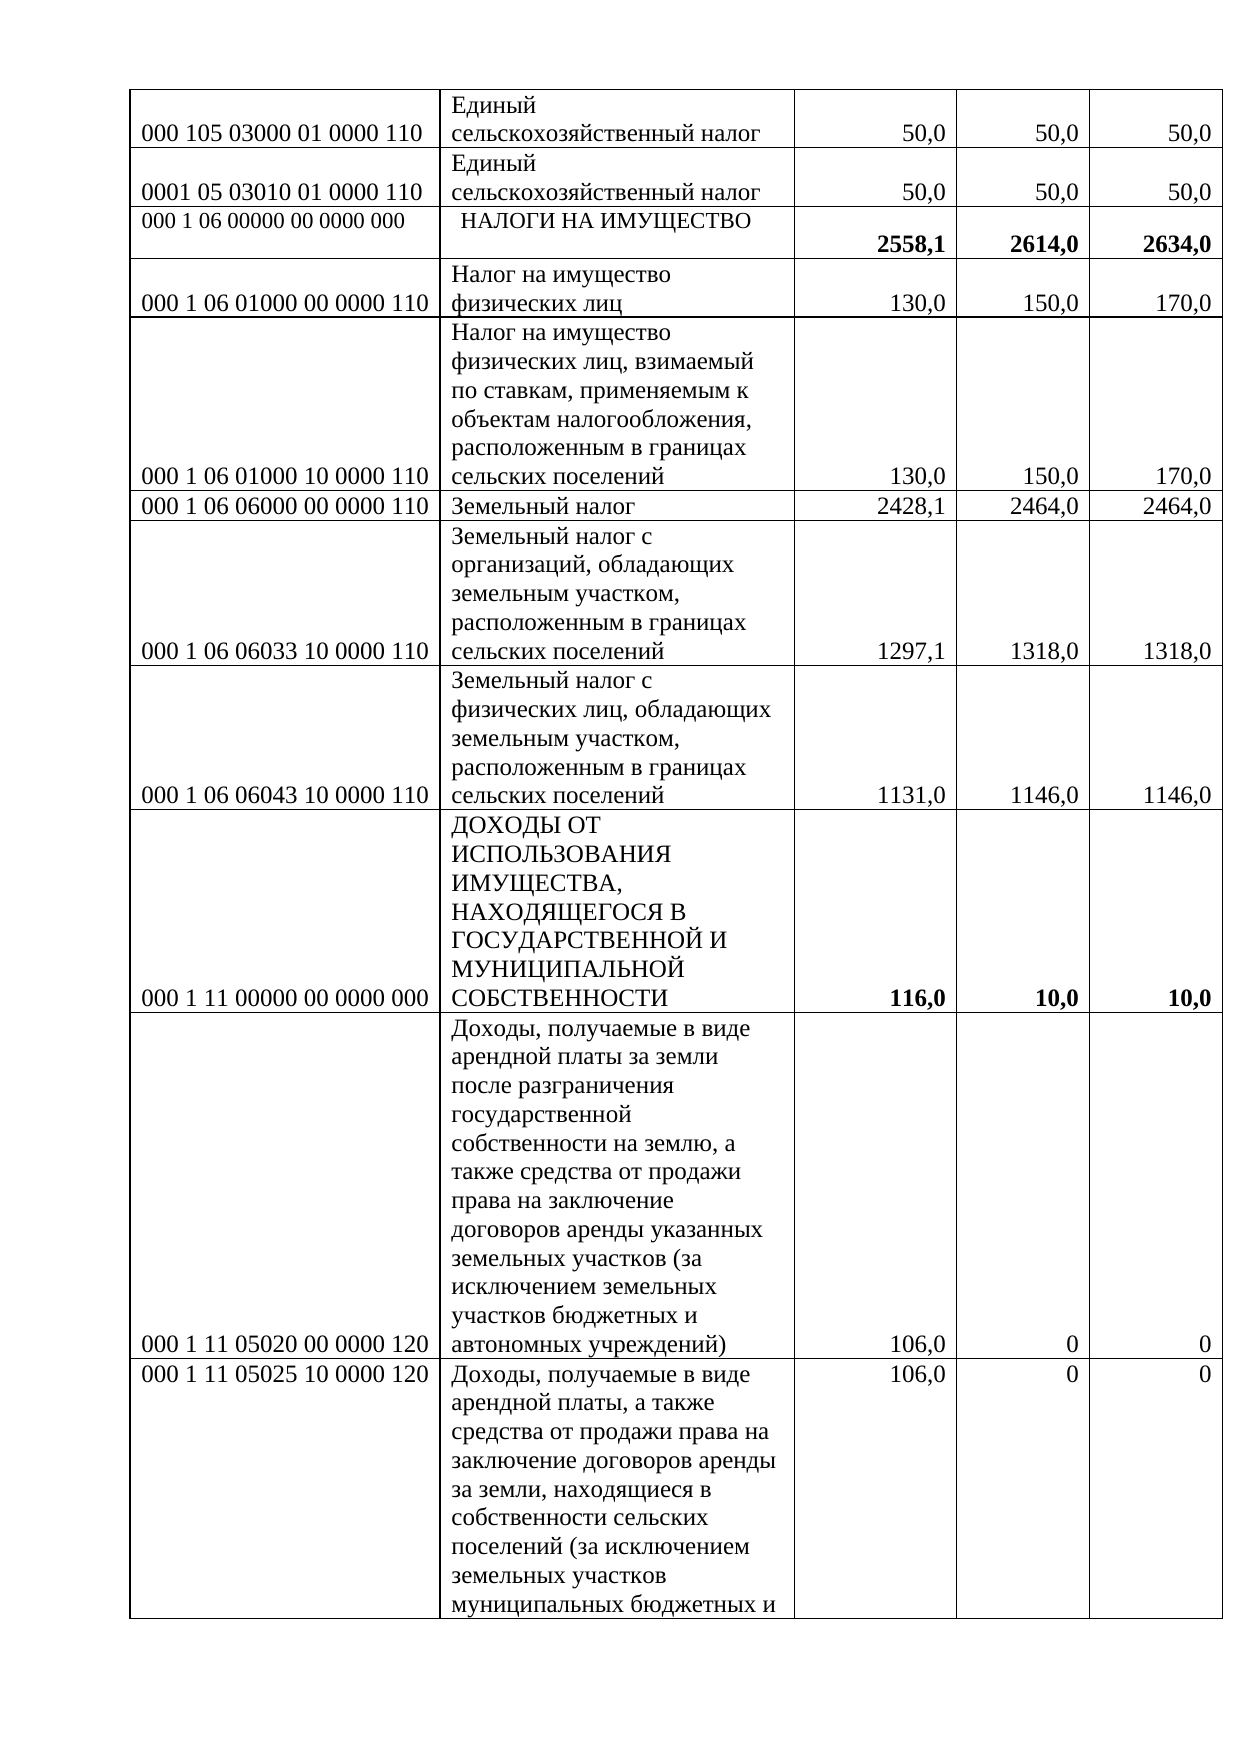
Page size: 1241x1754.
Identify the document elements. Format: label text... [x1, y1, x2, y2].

table_cell 106,0 [795, 1013, 956, 1358]
table_cell 50,0 [957, 90, 1089, 147]
table_cell 000 1 11 05020 00 0000 120 [131, 1013, 439, 1358]
table_cell Единый сельскохозяйственный налог [441, 90, 794, 147]
table_cell Единый сельскохозяйственный налог [441, 148, 794, 206]
table_cell 50,0 [795, 148, 956, 206]
table_cell 130,0 [795, 318, 956, 490]
table_cell 000 1 06 06000 00 0000 110 [131, 491, 439, 520]
table_cell 000 1 06 06033 10 0000 110 [131, 521, 439, 664]
table_cell 1146,0 [1090, 666, 1222, 809]
table_cell 106,0 [795, 1359, 956, 1617]
table_cell 1146,0 [957, 666, 1089, 809]
table_cell 2464,0 [957, 491, 1089, 520]
table_cell 000 1 06 01000 00 0000 110 [131, 259, 439, 316]
table_cell 50,0 [1090, 90, 1222, 147]
table_cell 150,0 [957, 259, 1089, 316]
table_cell 130,0 [795, 259, 956, 316]
table_cell Земельный налог [441, 491, 794, 520]
table_cell 000 105 03000 01 0000 110 [131, 90, 439, 147]
table_cell Налог на имущество физических лиц [441, 259, 794, 316]
table_cell ДОХОДЫ ОТ ИСПОЛЬЗОВАНИЯ ИМУЩЕСТВА, НАХОДЯЩЕГОСЯ В ГОСУДАРСТВЕННОЙ И МУНИЦИПАЛЬНОЙ СОБСТВЕННОСТИ [441, 810, 794, 1012]
table_cell 10,0 [1090, 810, 1222, 1012]
table_cell 0 [957, 1359, 1089, 1617]
table_cell 2464,0 [1090, 491, 1222, 520]
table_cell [441, 1359, 794, 1617]
table_cell 0001 05 03010 01 0000 110 [131, 148, 439, 206]
table_cell 000 1 06 01000 10 0000 110 [131, 318, 439, 490]
table_cell 0 [957, 1013, 1089, 1358]
table_cell 10,0 [957, 810, 1089, 1012]
table_cell 1318,0 [1090, 521, 1222, 664]
table_cell 1297,1 [795, 521, 956, 664]
table_cell 170,0 [1090, 318, 1222, 490]
table_cell Земельный налог с физических лиц, обладающих земельным участком, расположенным в границах сельских поселений [441, 666, 794, 809]
table_cell 000 1 11 00000 00 0000 000 [131, 810, 439, 1012]
table_cell 170,0 [1090, 259, 1222, 316]
table_cell 50,0 [957, 148, 1089, 206]
table_cell 2614,0 [957, 207, 1089, 258]
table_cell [131, 1359, 439, 1617]
table_cell НАЛОГИ НА ИМУЩЕСТВО [441, 207, 794, 258]
table_cell 000 1 06 00000 00 0000 000 [131, 207, 439, 258]
table_cell 000 1 06 06043 10 0000 110 [131, 666, 439, 809]
table_cell 50,0 [795, 90, 956, 147]
table_cell Налог на имущество физических лиц, взимаемый по ставкам, применяемым к объектам налогообложения, расположенным в границах сельских поселений [441, 318, 794, 490]
table_cell 150,0 [957, 318, 1089, 490]
table_cell Земельный налог с организаций, обладающих земельным участком, расположенным в границах сельских поселений [441, 521, 794, 664]
table_cell 2558,1 [795, 207, 956, 258]
table_cell 0 [1090, 1359, 1222, 1617]
table_cell Доходы, получаемые в виде арендной платы за земли после разграничения государственной собственности на землю, а также средства от продажи права на заключение договоров аренды указанных земельных участков (за исключением земельных участков бюджетных и автономных учреждений) [441, 1013, 794, 1358]
table_cell 2428,1 [795, 491, 956, 520]
table_cell 116,0 [795, 810, 956, 1012]
table_cell 0 [1090, 1013, 1222, 1358]
table_cell 50,0 [1090, 148, 1222, 206]
table_cell 1131,0 [795, 666, 956, 809]
table_cell 2634,0 [1090, 207, 1222, 258]
table_cell 1318,0 [957, 521, 1089, 664]
